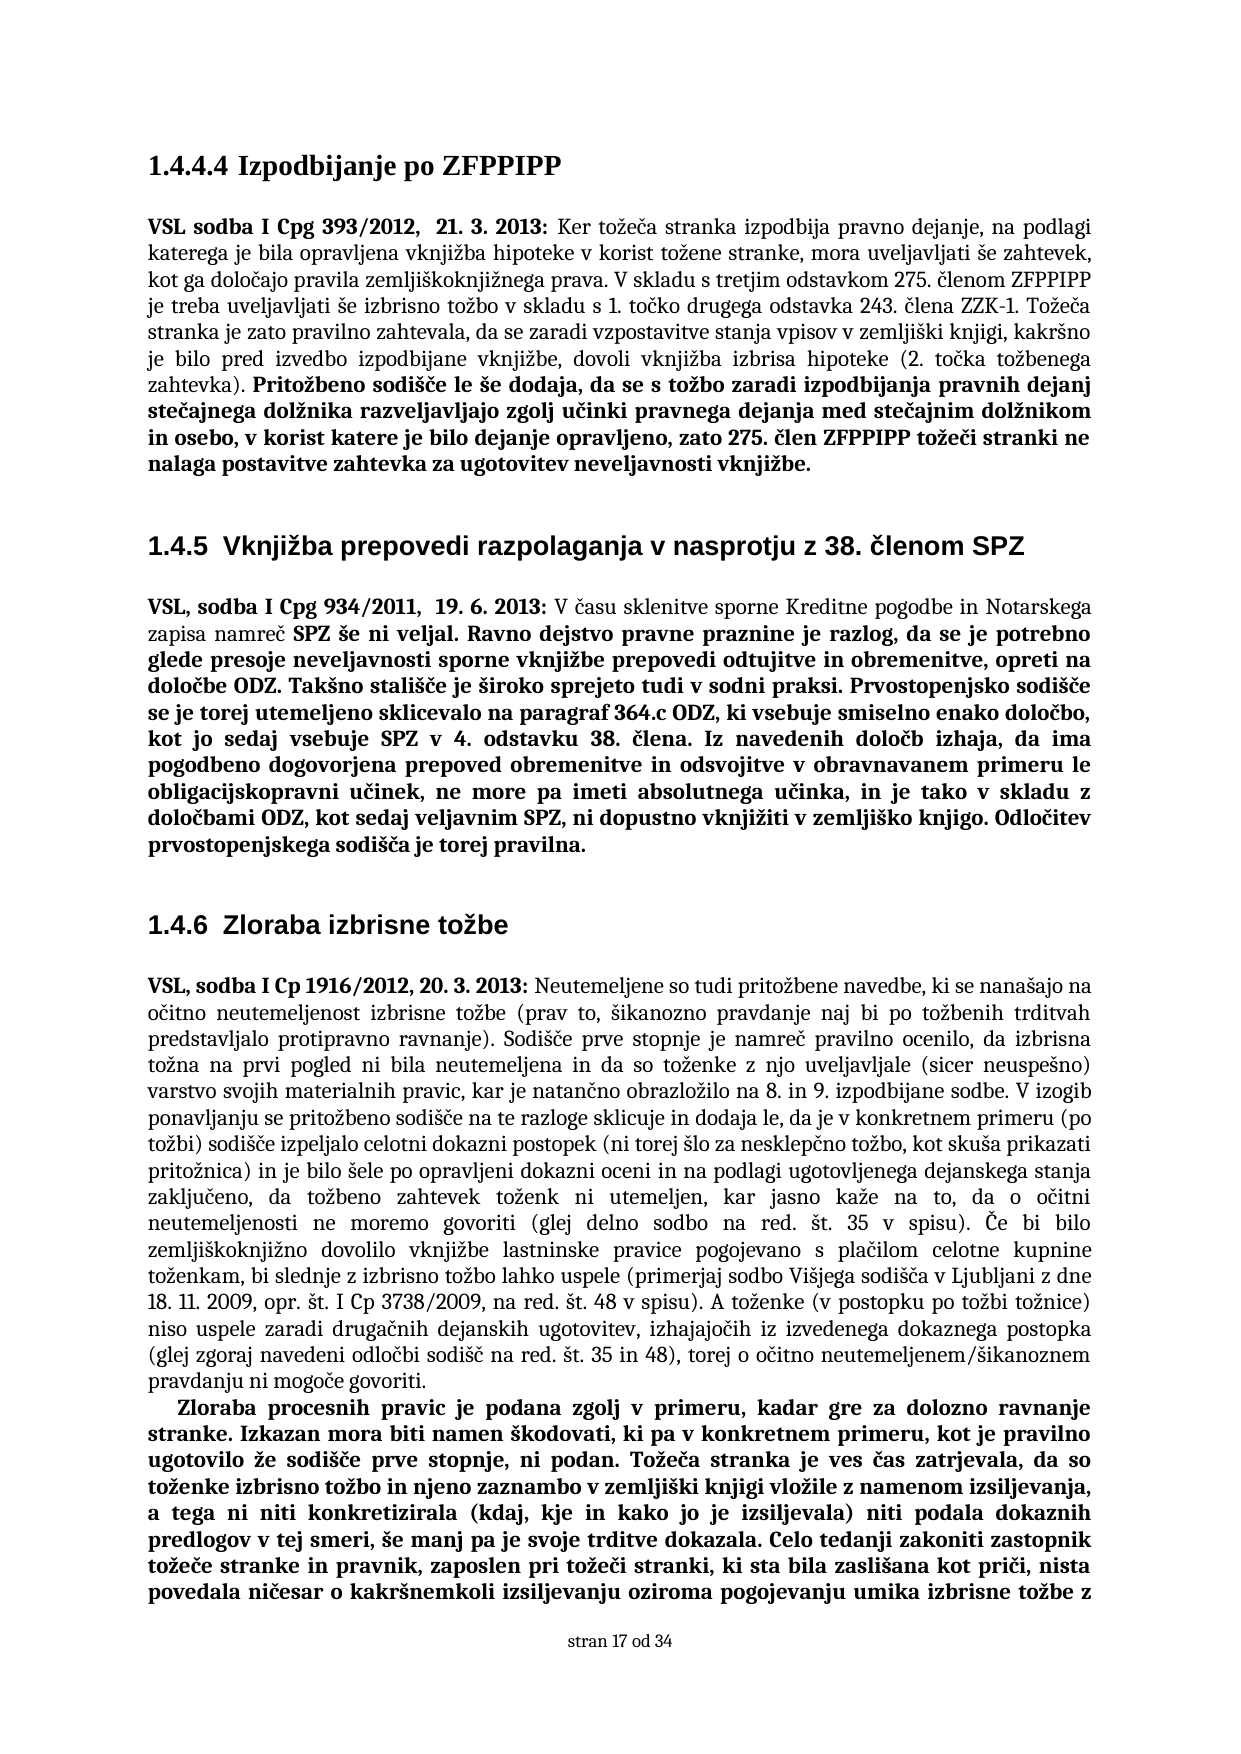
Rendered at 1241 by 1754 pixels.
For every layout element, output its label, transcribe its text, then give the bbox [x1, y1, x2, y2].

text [148, 1394, 1093, 1605]
subtitle Vknjižba prepovedi razpolaganja v nasprotju z 38. členom SPZ [148, 530, 1093, 562]
subtitle Zloraba izbrisne tožbe [148, 909, 1093, 940]
text VSL, sodba I Cpg 934/2011, 19. 6. 2013: V času sklenitve sporne Kreditne pogodbe in Notarskega zapisa namreč SPZ še ni veljal. Ravno dejstvo pravne praznine je razlog, da se je potrebno glede presoje neveljavnosti sporne vknjižbe prepovedi odtujitve in obremenitve, opreti na določbe ODZ. Takšno stališče je široko sprejeto tudi v sodni praksi. Prvostopenjsko sodišče se je torej utemeljeno sklicevalo na paragraf 364.c ODZ, ki vsebuje smiselno enako določbo, kot jo sedaj vsebuje SPZ v 4. odstavku 38. člena. Iz navedenih določb izhaja, da ima pogodbeno dogovorjena prepoved obremenitve in odsvojitve v obravnavanem primeru le obligacijskopravni učinek, ne more pa imeti absolutnega učinka, in je tako v skladu z določbami ODZ, kot sedaj veljavnim SPZ, ni dopustno vknjižiti v zemljiško knjigo. Odločitev prvostopenjskega sodišča je torej pravilna. [148, 594, 1093, 858]
text VSL, sodba I Cp 1916/2012, 20. 3. 2013: Neutemeljene so tudi pritožbene navedbe, ki se nanašajo na očitno neutemeljenost izbrisne tožbe (prav to, šikanozno pravdanje naj bi po tožbenih trditvah predstavljalo protipravno ravnanje). Sodišče prve stopnje je namreč pravilno ocenilo, da izbrisna tožna na prvi pogled ni bila neutemeljena in da so toženke z njo uveljavljale (sicer neuspešno) varstvo svojih materialnih pravic, kar je natančno obrazložilo na 8. in 9. izpodbijane sodbe. V izogib ponavljanju se pritožbeno sodišče na te razloge sklicuje in dodaja le, da je v konkretnem primeru (po tožbi) sodišče izpeljalo celotni dokazni postopek (ni torej šlo za nesklepčno tožbo, kot skuša prikazati pritožnica) in je bilo šele po opravljeni dokazni oceni in na podlagi ugotovljenega dejanskega stanja zaključeno, da tožbeno zahtevek toženk ni utemeljen, kar jasno kaže na to, da o očitni neutemeljenosti ne moremo govoriti (glej delno sodbo na red. št. 35 v spisu). Če bi bilo zemljiškoknjižno dovolilo vknjižbe lastninske pravice pogojevano s plačilom celotne kupnine toženkam, bi slednje z izbrisno tožbo lahko uspele (primerjaj sodbo Višjega sodišča v Ljubljani z dne 18. 11. 2009, opr. št. I Cp 3738/2009, na red. št. 48 v spisu). A toženke (v postopku po tožbi tožnice) niso uspele zaradi drugačnih dejanskih ugotovitev, izhajajočih iz izvedenega dokaznega postopka (glej zgoraj navedeni odločbi sodišč na red. št. 35 in 48), torej o očitno neutemeljenem/šikanoznem pravdanju ni mogoče govoriti. [148, 973, 1093, 1394]
text VSL sodba I Cpg 393/2012, 21. 3. 2013: Ker tožeča stranka izpodbija pravno dejanje, na podlagi katerega je bila opravljena vknjižba hipoteke v korist tožene stranke, mora uveljavljati še zahtevek, kot ga določajo pravila zemljiškoknjižnega prava. V skladu s tretjim odstavkom 275. členom ZFPPIPP je treba uveljavljati še izbrisno tožbo v skladu s 1. točko drugega odstavka 243. člena ZZK-1. Tožeča stranka je zato pravilno zahtevala, da se zaradi vzpostavitve stanja vpisov v zemljiški knjigi, kakršno je bilo pred izvedbo izpodbijane vknjižbe, dovoli vknjižba izbrisa hipoteke (2. točka tožbenega zahtevka). Pritožbeno sodišče le še dodaja, da se s tožbo zaradi izpodbijanja pravnih dejanj stečajnega dolžnika razveljavljajo zgolj učinki pravnega dejanja med stečajnim dolžnikom in osebo, v korist katere je bilo dejanje opravljeno, zato 275. člen ZFPPIPP tožeči stranki ne nalaga postavitve zahtevka za ugotovitev neveljavnosti vknjižbe. [148, 214, 1093, 477]
subtitle Izpodbijanje po ZFPPIPP [148, 148, 1093, 181]
